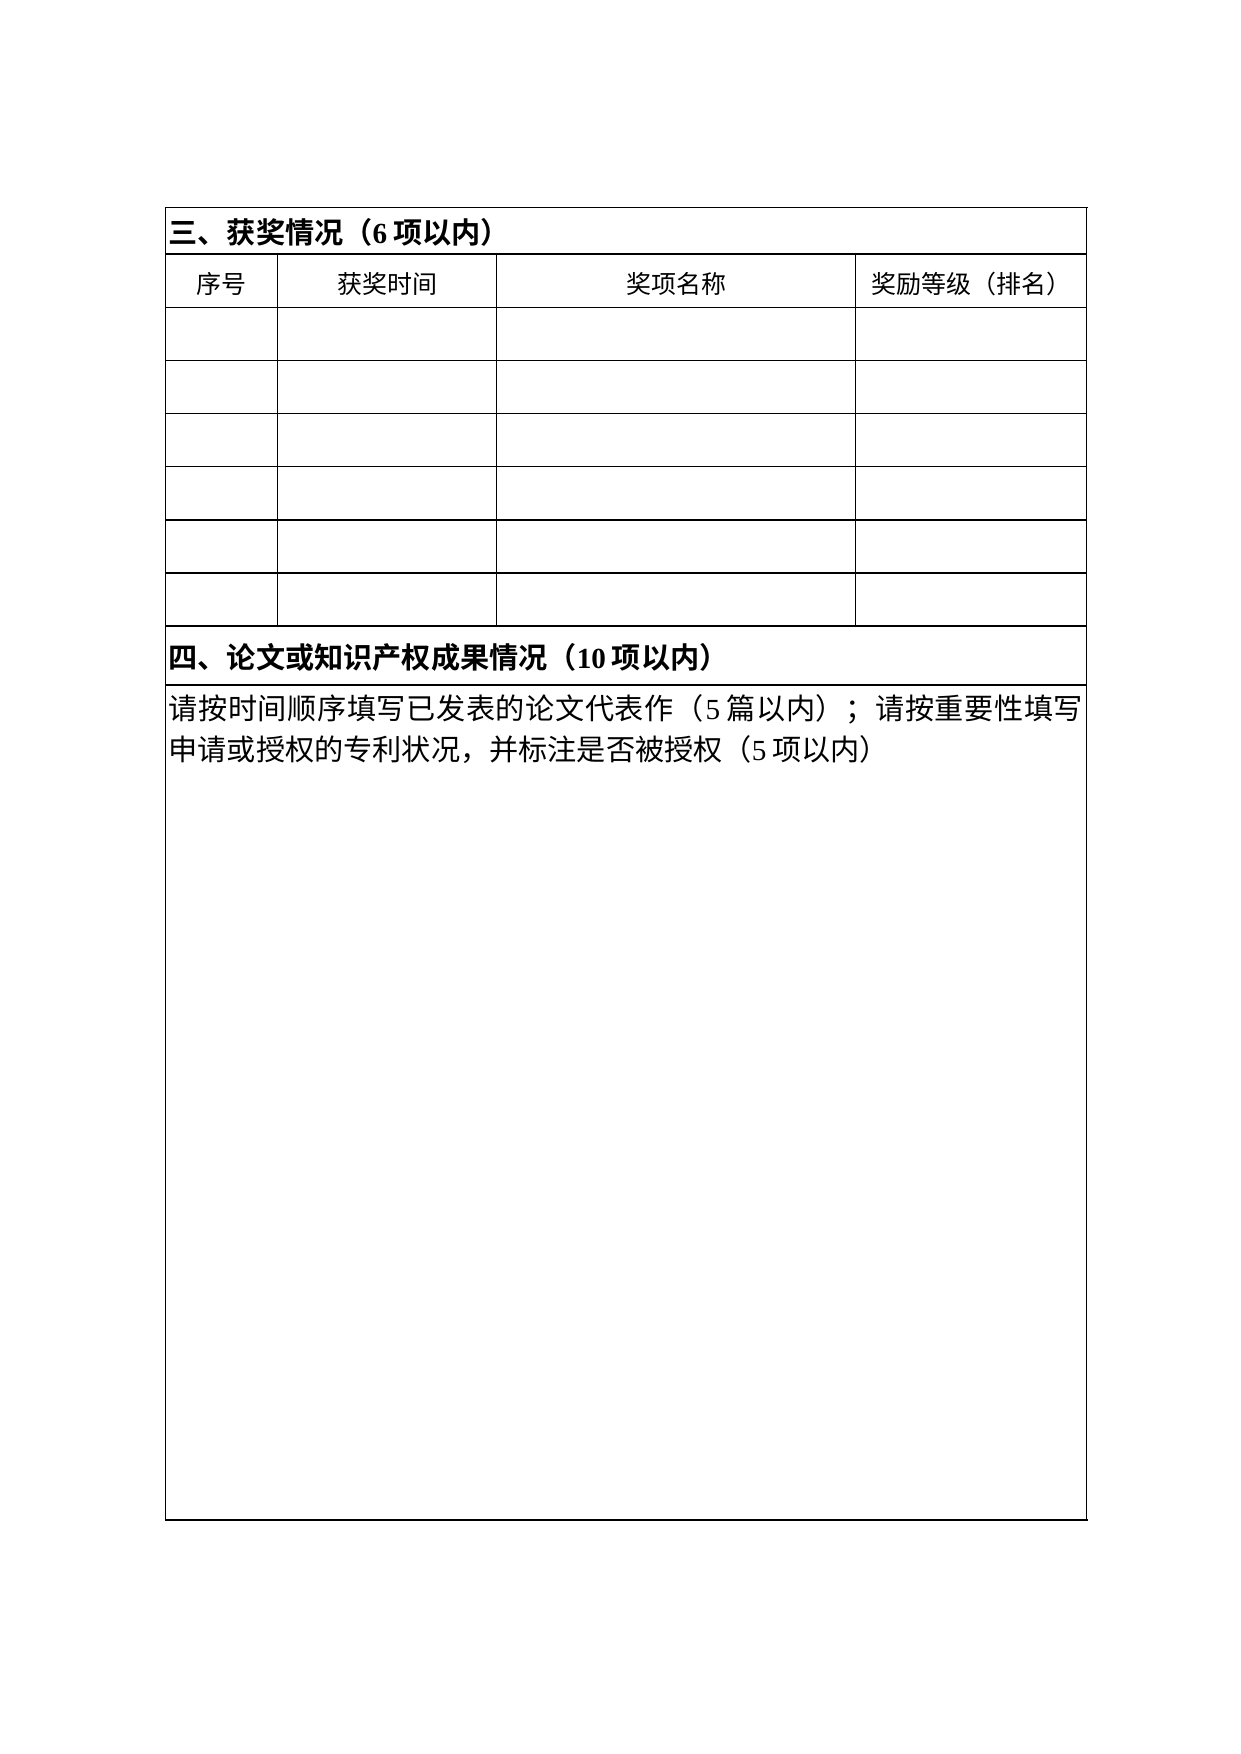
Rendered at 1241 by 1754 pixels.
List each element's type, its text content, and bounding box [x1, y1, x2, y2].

table_header 三、获奖情况（6项以内） [166, 208, 1086, 253]
table_cell [856, 467, 1086, 519]
table_cell [497, 361, 855, 413]
table_cell [497, 308, 855, 359]
table_cell [166, 521, 277, 572]
table_cell [856, 308, 1086, 359]
table_cell [166, 467, 277, 519]
table_cell [856, 414, 1086, 466]
table_cell [166, 308, 277, 359]
table_cell [856, 361, 1086, 413]
table_cell 序号 [166, 255, 277, 306]
table_cell [856, 521, 1086, 572]
table_cell 获奖时间 [278, 255, 496, 306]
table_cell [497, 414, 855, 466]
table_cell 四、论文或知识产权成果情况（10项以内） [166, 627, 1086, 684]
table_cell [166, 574, 277, 625]
table_cell [278, 414, 496, 466]
table_cell [497, 574, 855, 625]
table_cell [278, 308, 496, 359]
table_cell [278, 521, 496, 572]
table_cell 奖项名称 [497, 255, 855, 306]
table_cell 奖励等级（排名） [856, 255, 1086, 306]
table_cell [166, 414, 277, 466]
table_cell [278, 467, 496, 519]
table_cell [497, 521, 855, 572]
table_cell 请按时间顺序填写已发表的论文代表作（5篇以内）；请按重要性填写申请或授权的专利状况，并标注是否被授权（5项以内） [166, 686, 1086, 1519]
table_cell [278, 361, 496, 413]
table_cell [278, 574, 496, 625]
table_cell [856, 574, 1086, 625]
table_cell [166, 361, 277, 413]
table_cell [497, 467, 855, 519]
